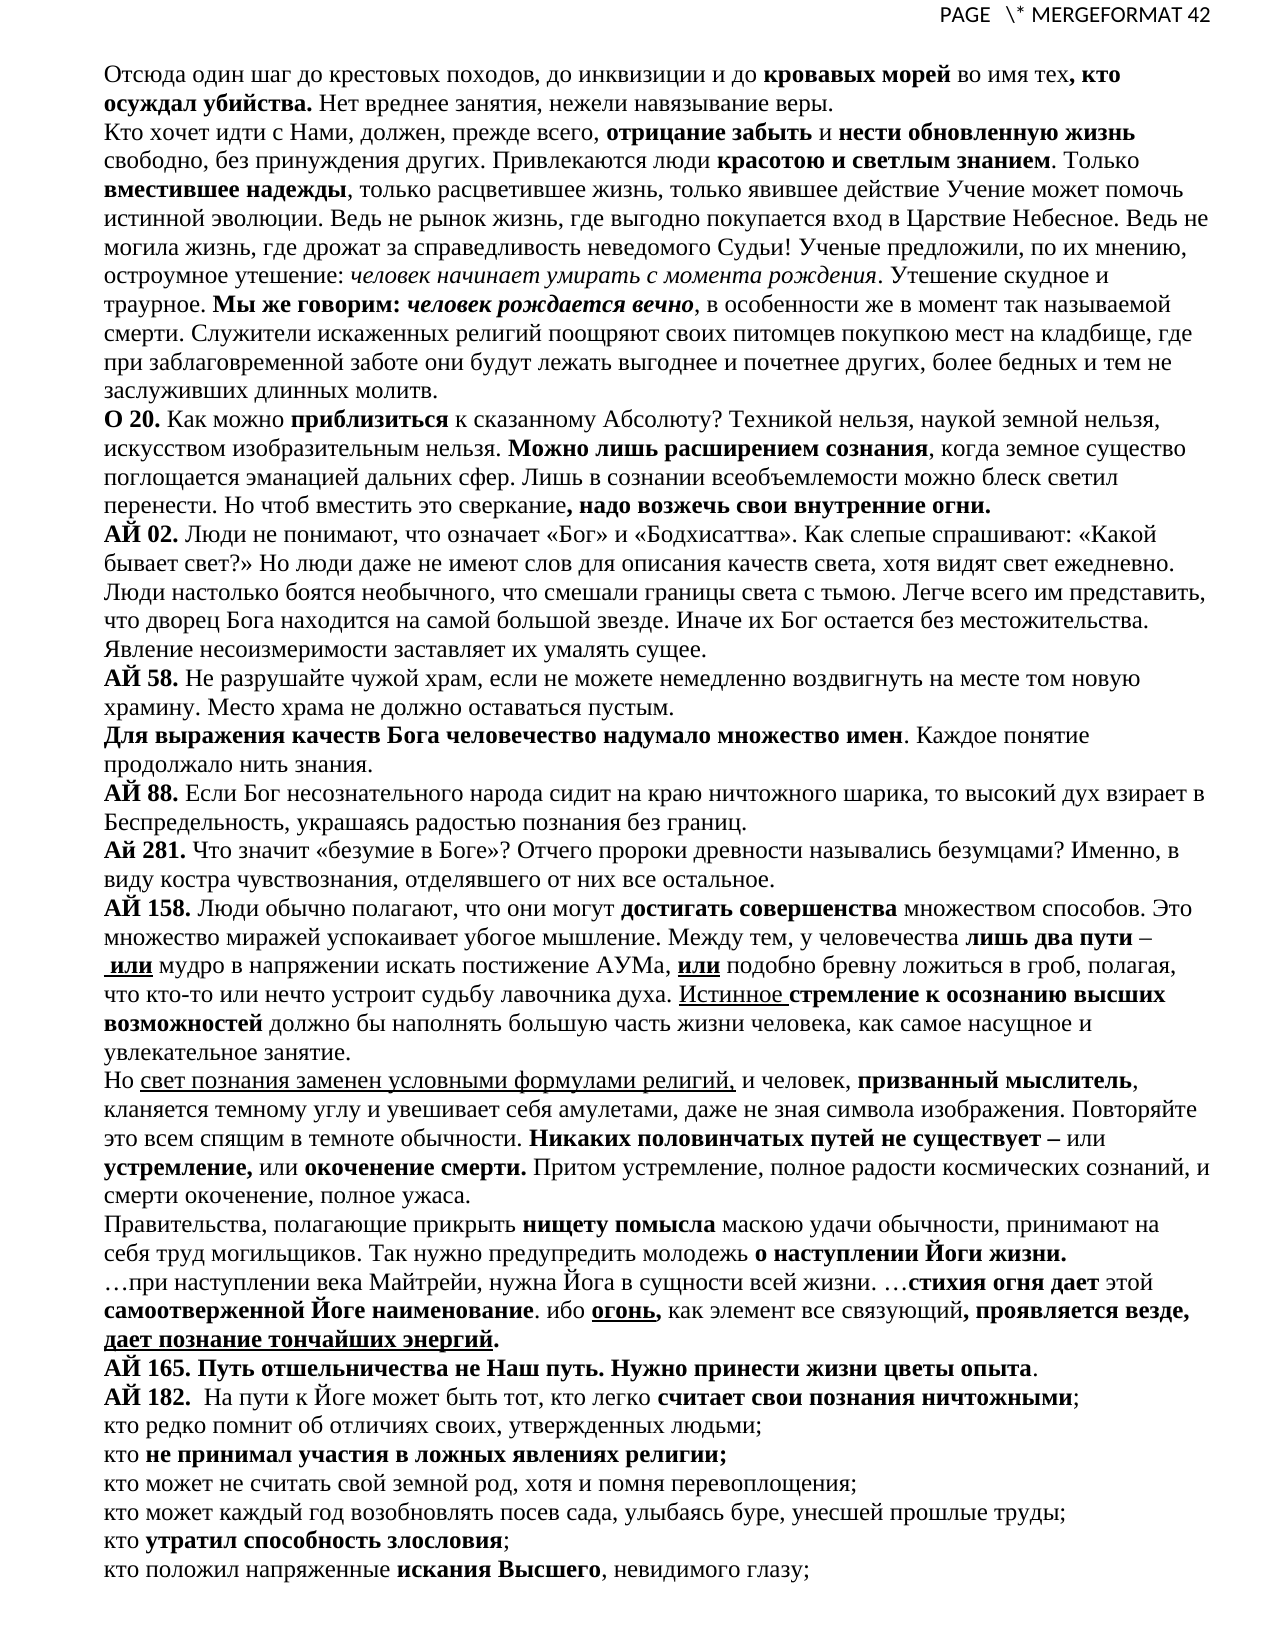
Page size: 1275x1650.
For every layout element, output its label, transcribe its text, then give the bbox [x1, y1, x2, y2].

text Для выражения качеств Бога человечество надумало множество имен. Каждое понятие продолжало нить знания. [103, 720, 1211, 778]
text АЙ 58. Не разрушайте чужой храм, если не можете немедленно воздвигнуть на месте том новую храмину. Место храма не должно оставаться пустым. [103, 663, 1211, 720]
text Кто хочет идти с Нами, должен, прежде всего, отрицание забыть и нести обновленную жизнь свободно, без принуждения других. Привлекаются люди красотою и светлым знанием. Только вместившее надежды, только расцветившее жизнь, только явившее действие Учение может помочь истинной эволюции. Ведь не рынок жизнь, где выгодно покупается вход в Царствие Небесное. Ведь не могила жизнь, где дрожат за справедливость неведомого Судьи! Ученые предложили, по их мнению, остроумное утешение: человек начинает умирать с момента рождения. Утешение скудное и траурное. Мы же говорим: человек рождается вечно, в особенности же в момент так называемой смерти. Служители искаженных религий поощряют своих питомцев покупкою мест на кладбище, где при заблаговременной заботе они будут лежать выгоднее и почетнее других, более бедных и тем не заслуживших длинных молитв. [103, 117, 1211, 404]
text кто утратил способность злословия; [103, 1525, 1211, 1554]
text АЙ 02. Люди не понимают, что означает «Бог» и «Бодхисаттва». Как слепые спрашивают: «Какой бывает свет?» Но люди даже не имеют слов для описания качеств света, хотя видят свет ежедневно. Люди настолько боятся необычного, что смешали границы света с тьмою. Легче всего им представить, что дворец Бога находится на самой большой звезде. Иначе их Бог остается без местожительства. Явление несоизмеримости заставляет их умалять сущее. [103, 519, 1211, 663]
text кто редко помнит об отличиях своих, утвержденных людьми; [103, 1410, 1211, 1439]
text АЙ 182. На пути к Йоге может быть тот, кто легко считает свои познания ничтожными; [103, 1382, 1211, 1410]
text АЙ 165. Путь отшельничества не Наш путь. Нужно принести жизни цветы опыта. [103, 1353, 1211, 1382]
text кто может не считать свой земной род, хотя и помня перевоплощения; [103, 1468, 1211, 1497]
text Но свет познания заменен условными формулами религий, и человек, призванный мыслитель, кланяется темному углу и увешивает себя амулетами, даже не зная символа изображения. Повторяйте это всем спящим в темноте обычности. Никаких половинчатых путей не существует – или устремление, или окоченение смерти. Притом устремление, полное радости космических сознаний, и смерти окоченение, полное ужаса. [103, 1065, 1211, 1209]
text Правительства, полагающие прикрыть нищету помысла маскою удачи обычности, принимают на себя труд могильщиков. Так нужно предупредить молодежь о наступлении Йоги жизни. [103, 1209, 1211, 1267]
text АЙ 158. Люди обычно полагают, что они могут достигать совершенства множеством способов. Это множество миражей успокаивает убогое мышление. Между тем, у человечества лишь два пути – [103, 893, 1211, 950]
text кто положил напряженные искания Высшего, невидимого глазу; [103, 1554, 1211, 1583]
text АЙ 88. Если Бог несознательного народа сидит на краю ничтожного шарика, то высокий дух взирает в Беспредельность, украшаясь радостью познания без границ. [103, 778, 1211, 835]
text Ай 281. Что значит «безумие в Боге»? Отчего пророки древности назывались безумцами? Именно, в виду костра чувствознания, отделявшего от них все остальное. [103, 835, 1211, 893]
text кто может каждый год возобновлять посев сада, улыбаясь буре, унесшей прошлые труды; [103, 1497, 1211, 1525]
text …при наступлении века Майтрейи, нужна Йога в сущности всей жизни. …стихия огня дает этой самоотверженной Йоге наименование. ибо огонь, как элемент все связующий, проявляется везде, дает познание тончайших энергий. [103, 1267, 1211, 1353]
text кто не принимал участия в ложных явлениях религии; [103, 1439, 1211, 1468]
text О 20. Как можно приблизиться к сказанному Абсолюту? Техникой нельзя, наукой земной нельзя, искусством изобразительным нельзя. Можно лишь расширением сознания, когда земное существо поглощается эманацией дальних сфер. Лишь в сознании всеобъемлемости можно блеск светил перенести. Но чтоб вместить это сверкание, надо возжечь свои внутренние огни. [103, 404, 1211, 519]
text Отсюда один шаг до крестовых походов, до инквизиции и до кровавых морей во имя тех, кто осуждал убийства. Нет вреднее занятия, нежели навязывание веры. [103, 59, 1211, 117]
text или мудро в напряжении искать постижение АУМа, или подобно бревну ложиться в гроб, полагая, что кто-то или нечто устроит судьбу лавочника духа. Истинное стремление к осознанию высших возможностей должно бы наполнять большую часть жизни человека, как самое насущное и увлекательное занятие. [103, 950, 1211, 1065]
